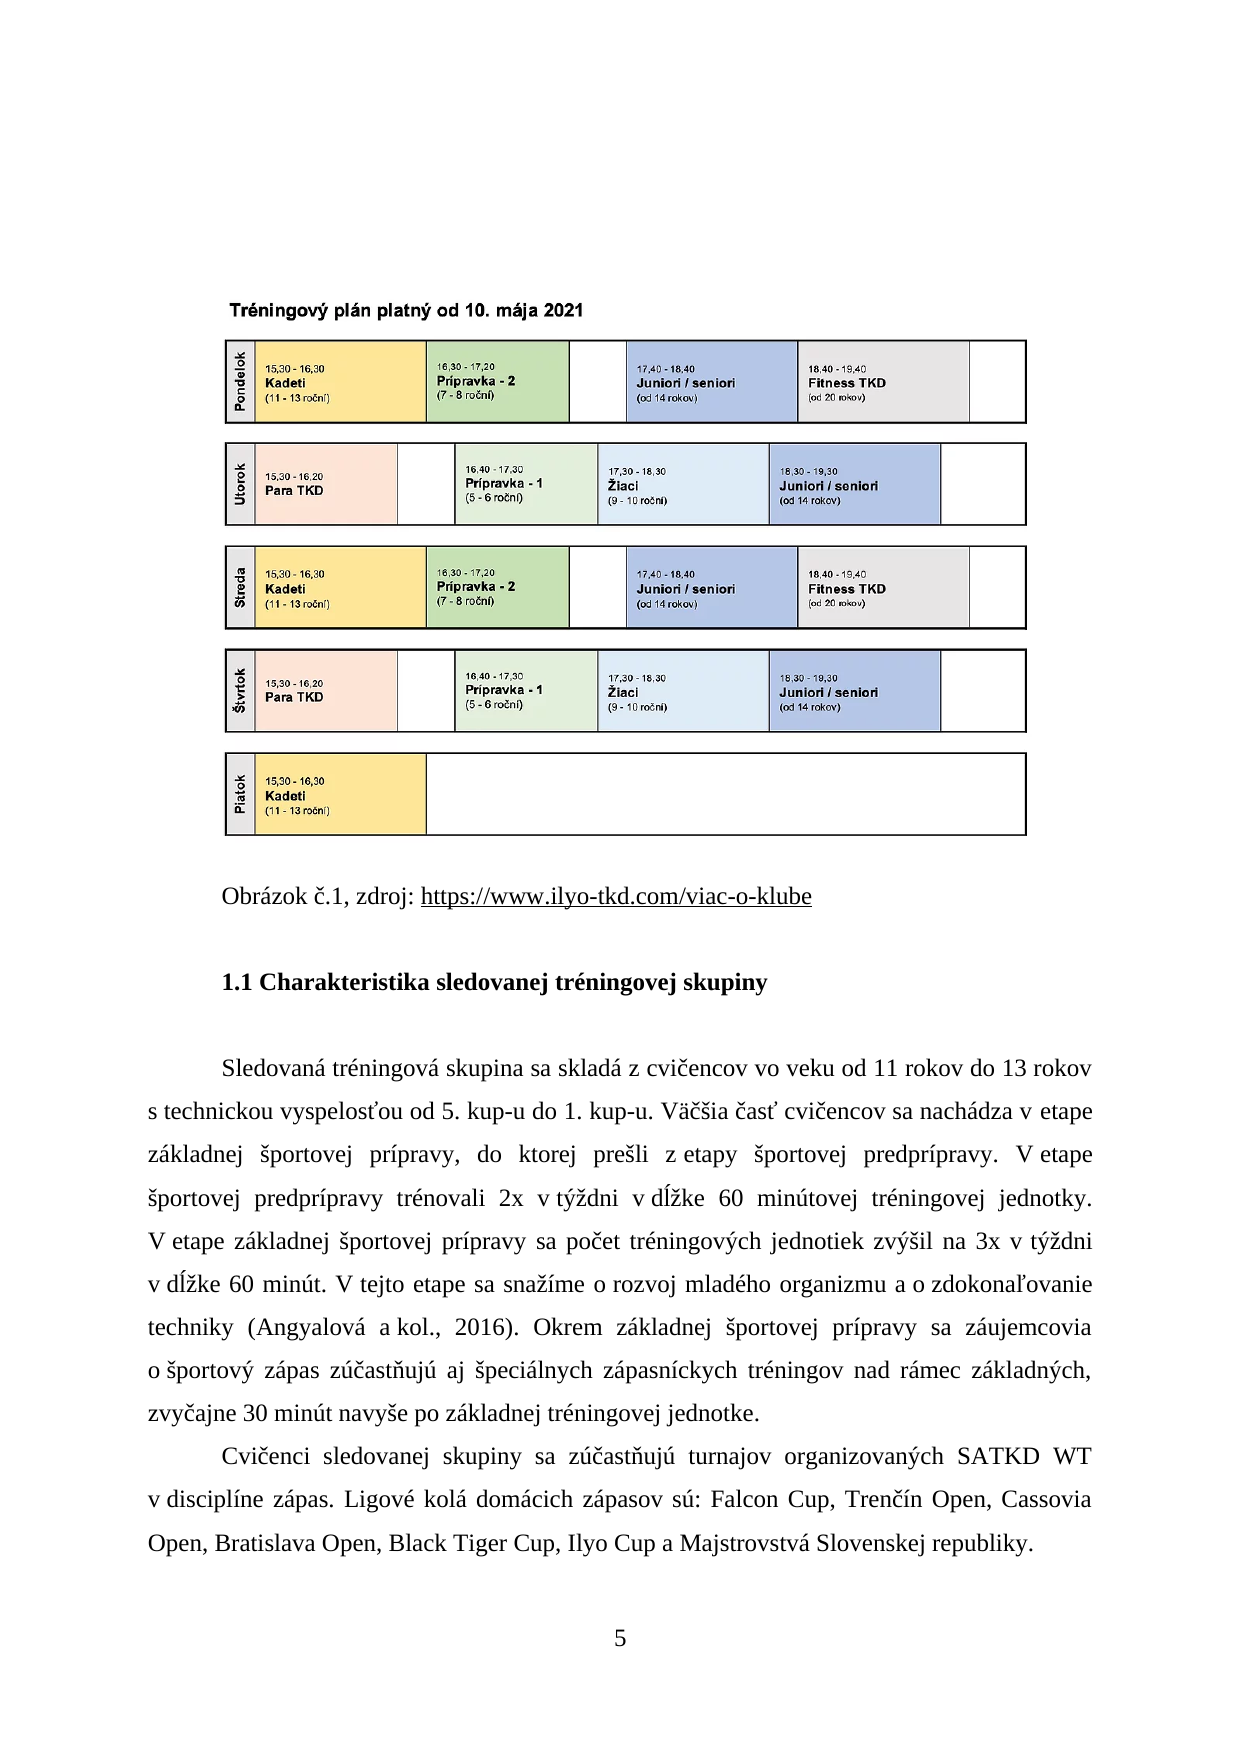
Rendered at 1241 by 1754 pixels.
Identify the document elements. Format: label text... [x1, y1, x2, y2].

text Sledovaná tréningová skupina sa skladá z cvičencov vo veku od 11 rokov do 13 rokov s technickou vyspelosťou od 5. kup-u do 1. kup-u. Väčšia časť cvičencov sa nachádza v etape základnej športovej prípravy, do ktorej prešli z etapy športovej predprípravy. V etape športovej predprípravy trénovali 2x v týždni v dĺžke 60 minútovej tréningovej jednotky. V etape základnej športovej prípravy sa počet tréningových jednotiek zvýšil na 3x v týždni v dĺžke 60 minút. V tejto etape sa snažíme o rozvoj mladého organizmu a o zdokonaľovanie techniky (Angyalová a kol., 2016). Okrem základnej športovej prípravy sa záujemcovia o športový zápas zúčastňujú aj špeciálnych zápasníckych tréningov nad rámec základných, zvyčajne 30 minút navyše po základnej tréningovej jednotke. [148, 1053, 1093, 1427]
list Charakteristika sledovanej tréningovej skupiny [221, 967, 1093, 996]
text Cvičenci sledovanej skupiny sa zúčastňujú turnajov organizovaných SATKD WT v disciplíne zápas. Ligové kolá domácich zápasov sú: Falcon Cup, Trenčín Open, Cassovia Open, Bratislava Open, Black Tiger Cup, Ilyo Cup a Majstrovstvá Slovenskej republiky. [148, 1441, 1093, 1556]
text Obrázok č.1, zdroj: https://www.ilyo-tkd.com/viac-o-klube [148, 881, 1093, 909]
picture [148, 233, 1094, 902]
